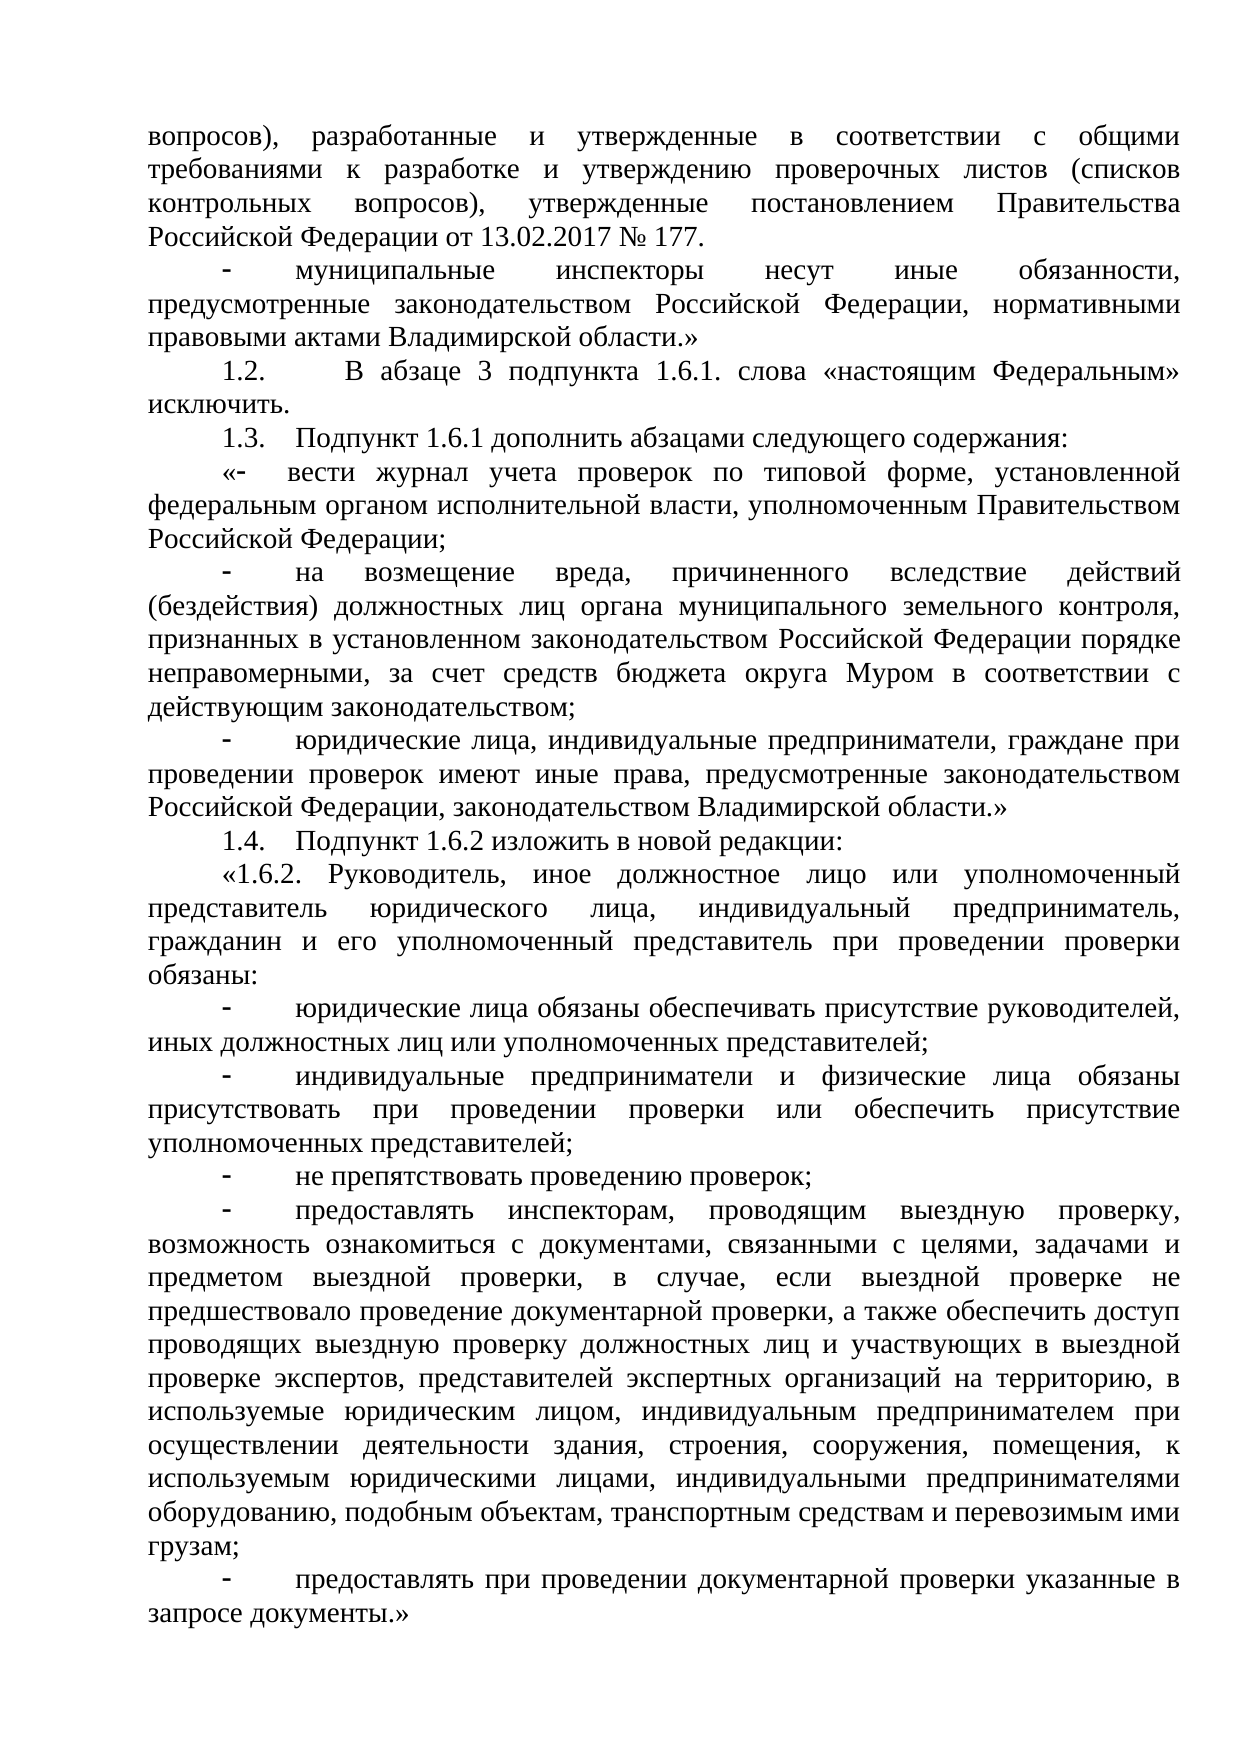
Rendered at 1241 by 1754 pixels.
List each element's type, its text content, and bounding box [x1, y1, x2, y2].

list индивидуальные предприниматели и физические лица обязаны присутствовать при проведении проверки или обеспечить присутствие уполномоченных представителей; [148, 1058, 1181, 1158]
list юридические лица, индивидуальные предприниматели, граждане при проведении проверок имеют иные права, предусмотренные законодательством Российской Федерации, законодательством Владимирской области.» [148, 722, 1181, 823]
list муниципальные инспекторы несут иные обязанности, предусмотренные законодательством Российской Федерации, нормативными правовыми актами Владимирской области.» [148, 252, 1181, 353]
list В абзаце 3 подпункта 1.6.1. слова «настоящим Федеральным» исключить. [148, 353, 1181, 420]
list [148, 118, 1181, 252]
list не препятствовать проведению проверок; [148, 1158, 1181, 1192]
list Подпункт 1.6.1 дополнить абзацами следующего содержания: [148, 420, 1181, 454]
text « вести журнал учета проверок по типовой форме, установленной федеральным органом исполнительной власти, уполномоченным Правительством Российской Федерации; [148, 454, 1181, 554]
list на возмещение вреда, причиненного вследствие действий (бездействия) должностных лиц органа муниципального земельного контроля, признанных в установленном законодательством Российской Федерации порядке неправомерными, за счет средств бюджета округа Муром в соответствии с действующим законодательством; [148, 554, 1181, 722]
list предоставлять при проведении документарной проверки указанные в запросе документы.» [148, 1561, 1181, 1628]
list Подпункт 1.6.2 изложить в новой редакции: [148, 823, 1181, 856]
list предоставлять инспекторам, проводящим выездную проверку, возможность ознакомиться с документами, связанными с целями, задачами и предметом выездной проверки, в случае, если выездной проверке не предшествовало проведение документарной проверки, а также обеспечить доступ проводящих выездную проверку должностных лиц и участвующих в выездной проверке экспертов, представителей экспертных организаций на территорию, в используемые юридическим лицом, индивидуальным предпринимателем при осуществлении деятельности здания, строения, сооружения, помещения, к используемым юридическими лицами, индивидуальными предпринимателями оборудованию, подобным объектам, транспортным средствам и перевозимым ими грузам; [148, 1192, 1181, 1561]
text «1.6.2. Руководитель, иное должностное лицо или уполномоченный представитель юридического лица, индивидуальный предприниматель, гражданин и его уполномоченный представитель при проведении проверки обязаны: [148, 856, 1181, 991]
list юридические лица обязаны обеспечивать присутствие руководителей, иных должностных лиц или уполномоченных представителей; [148, 991, 1181, 1058]
